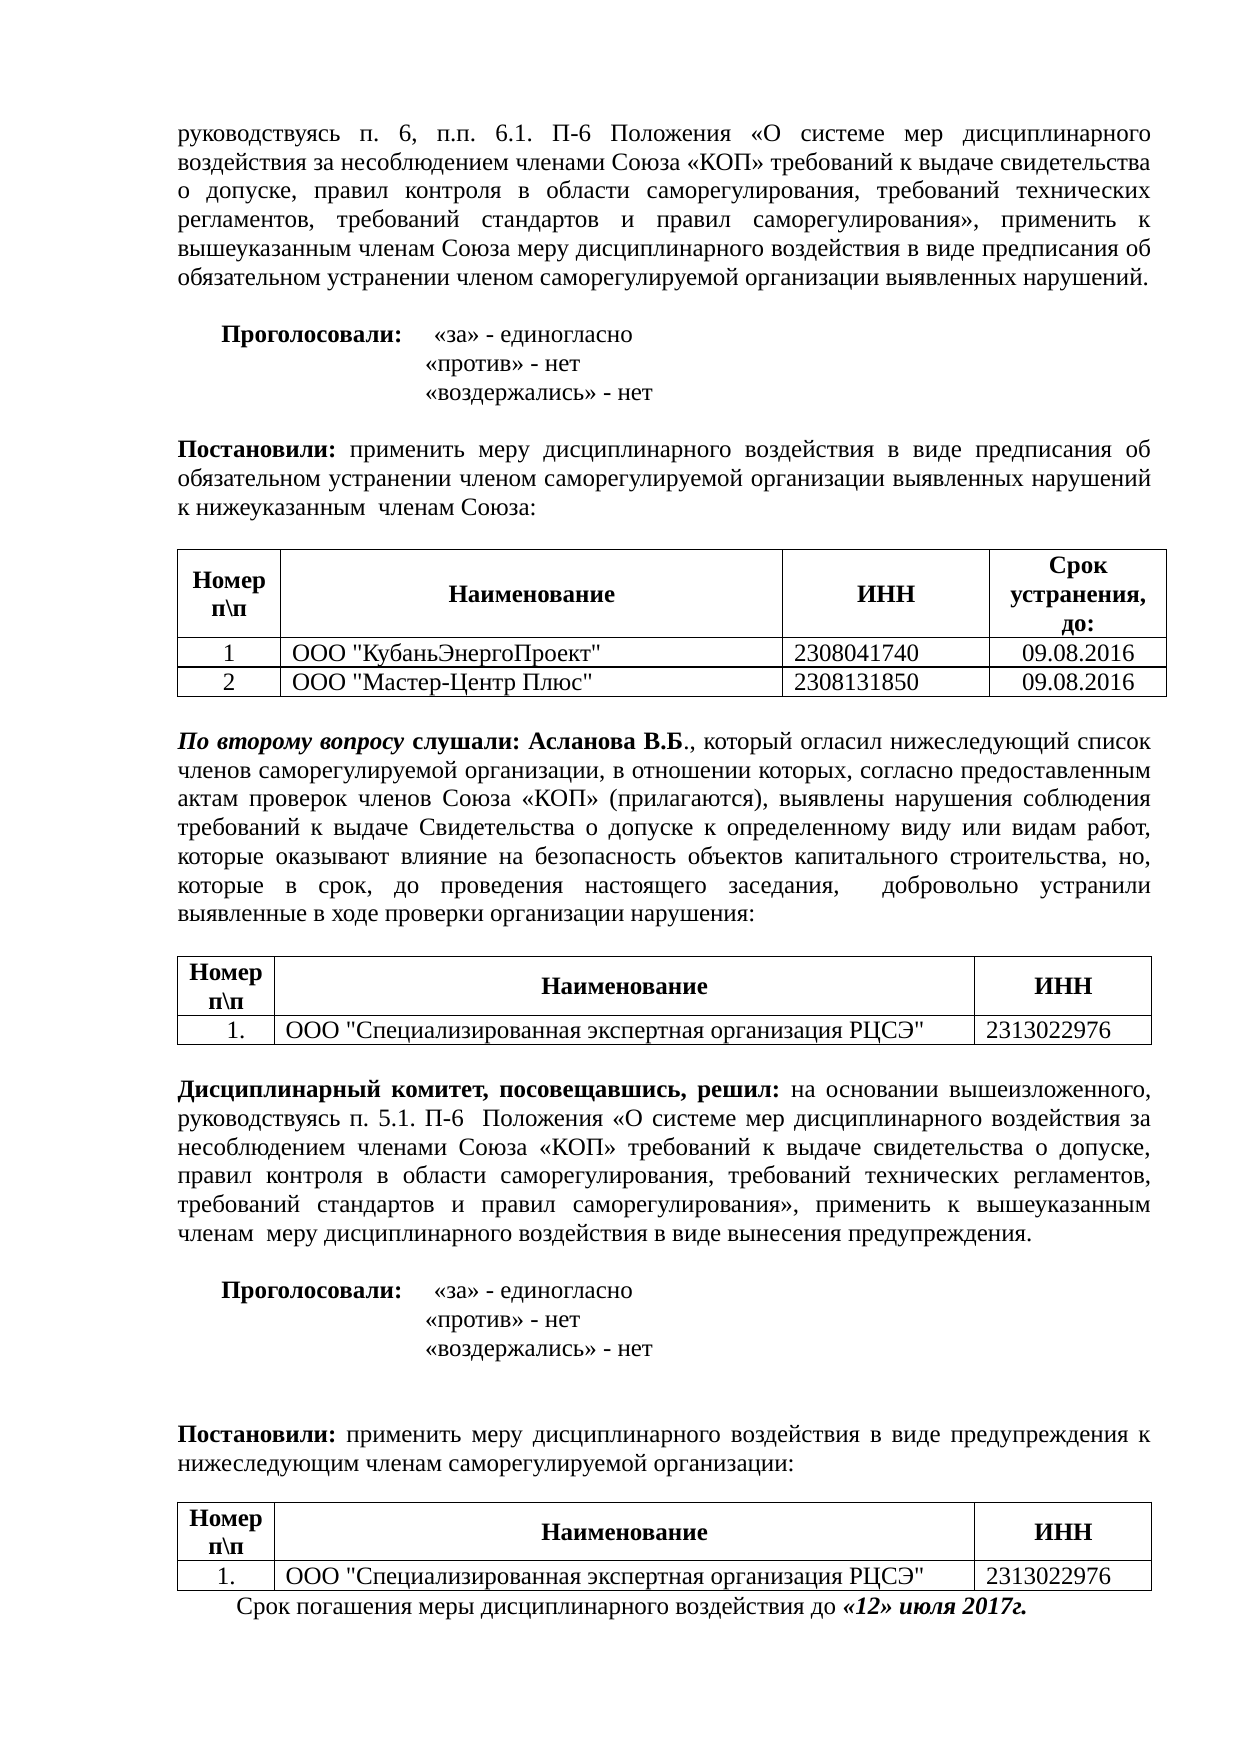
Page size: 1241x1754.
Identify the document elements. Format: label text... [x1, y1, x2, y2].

table_header Наименование [275, 1503, 974, 1560]
text Дисциплинарный комитет, посовещавшись, решил: на основании вышеизложенного, руководствуясь п. 5.1. П-6 Положения «О системе мер дисциплинарного воздействия за несоблюдением членами Союза «КОП» требований к выдаче свидетельства о допуске, правил контроля в области саморегулирования, требований технических регламентов, требований стандартов и правил саморегулирования», применить к вышеуказанным членам меру дисциплинарного воздействия в виде вынесения предупреждения. [177, 1074, 1152, 1247]
table_cell 2308041740 [783, 638, 989, 666]
text Постановили: применить меру дисциплинарного воздействия в виде предписания об обязательном устранении членом саморегулируемой организации выявленных нарушений к нижеуказанным членам Союза: [177, 434, 1152, 521]
text «против» - нет [177, 1304, 1152, 1333]
text Срок погашения меры дисциплинарного воздействия до «12» июля 2017г. [177, 1591, 1152, 1620]
table_cell 2 [178, 668, 280, 696]
table_cell 1. [178, 1561, 274, 1590]
table_header Наименование [275, 957, 974, 1014]
text «воздержались» - нет [177, 1333, 1152, 1362]
table_cell 09.08.2016 [990, 668, 1166, 696]
text Постановили: применить меру дисциплинарного воздействия в виде предупреждения к нижеследующим членам саморегулируемой организации: [177, 1419, 1152, 1477]
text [177, 118, 1152, 291]
table_cell ООО "Специализированная экспертная организация РЦСЭ" [275, 1561, 974, 1590]
table_header ИНН [975, 1503, 1151, 1560]
table_cell ООО "КубаньЭнергоПроект" [281, 638, 782, 666]
table_header Срок устранения, до: [990, 550, 1166, 637]
table_cell 2308131850 [783, 668, 989, 696]
table_cell ООО "Мастер-Центр Плюс" [281, 668, 782, 696]
table_header Номер п\п [178, 1503, 274, 1560]
table_cell [178, 1016, 274, 1044]
table_cell 2313022976 [975, 1561, 1151, 1590]
table_header Наименование [281, 550, 782, 637]
table_header Номер п\п [178, 550, 280, 637]
table_cell ООО "Специализированная экспертная организация РЦСЭ" [275, 1016, 974, 1044]
text По второму вопросу слушали: Асланова В.Б., который огласил нижеследующий список членов саморегулируемой организации, в отношении которых, согласно предоставленным актам проверок членов Союза «КОП» (прилагаются), выявлены нарушения соблюдения требований к выдаче Свидетельства о допуске к определенному виду или видам работ, которые оказывают влияние на безопасность объектов капитального строительства, но, которые в срок, до проведения настоящего заседания, добровольно устранили выявленные в ходе проверки организации нарушения: [177, 726, 1152, 927]
table_header Номер п\п [178, 957, 274, 1014]
text «против» - нет [177, 348, 1152, 377]
table_header ИНН [975, 957, 1151, 1014]
text Проголосовали: «за» - единогласно [177, 319, 1152, 348]
table_cell 09.08.2016 [990, 638, 1166, 666]
table_cell 1 [178, 638, 280, 666]
table_header ИНН [783, 550, 989, 637]
text «воздержались» - нет [177, 377, 1152, 406]
text Проголосовали: «за» - единогласно [177, 1275, 1152, 1304]
table_cell 2313022976 [975, 1016, 1151, 1044]
